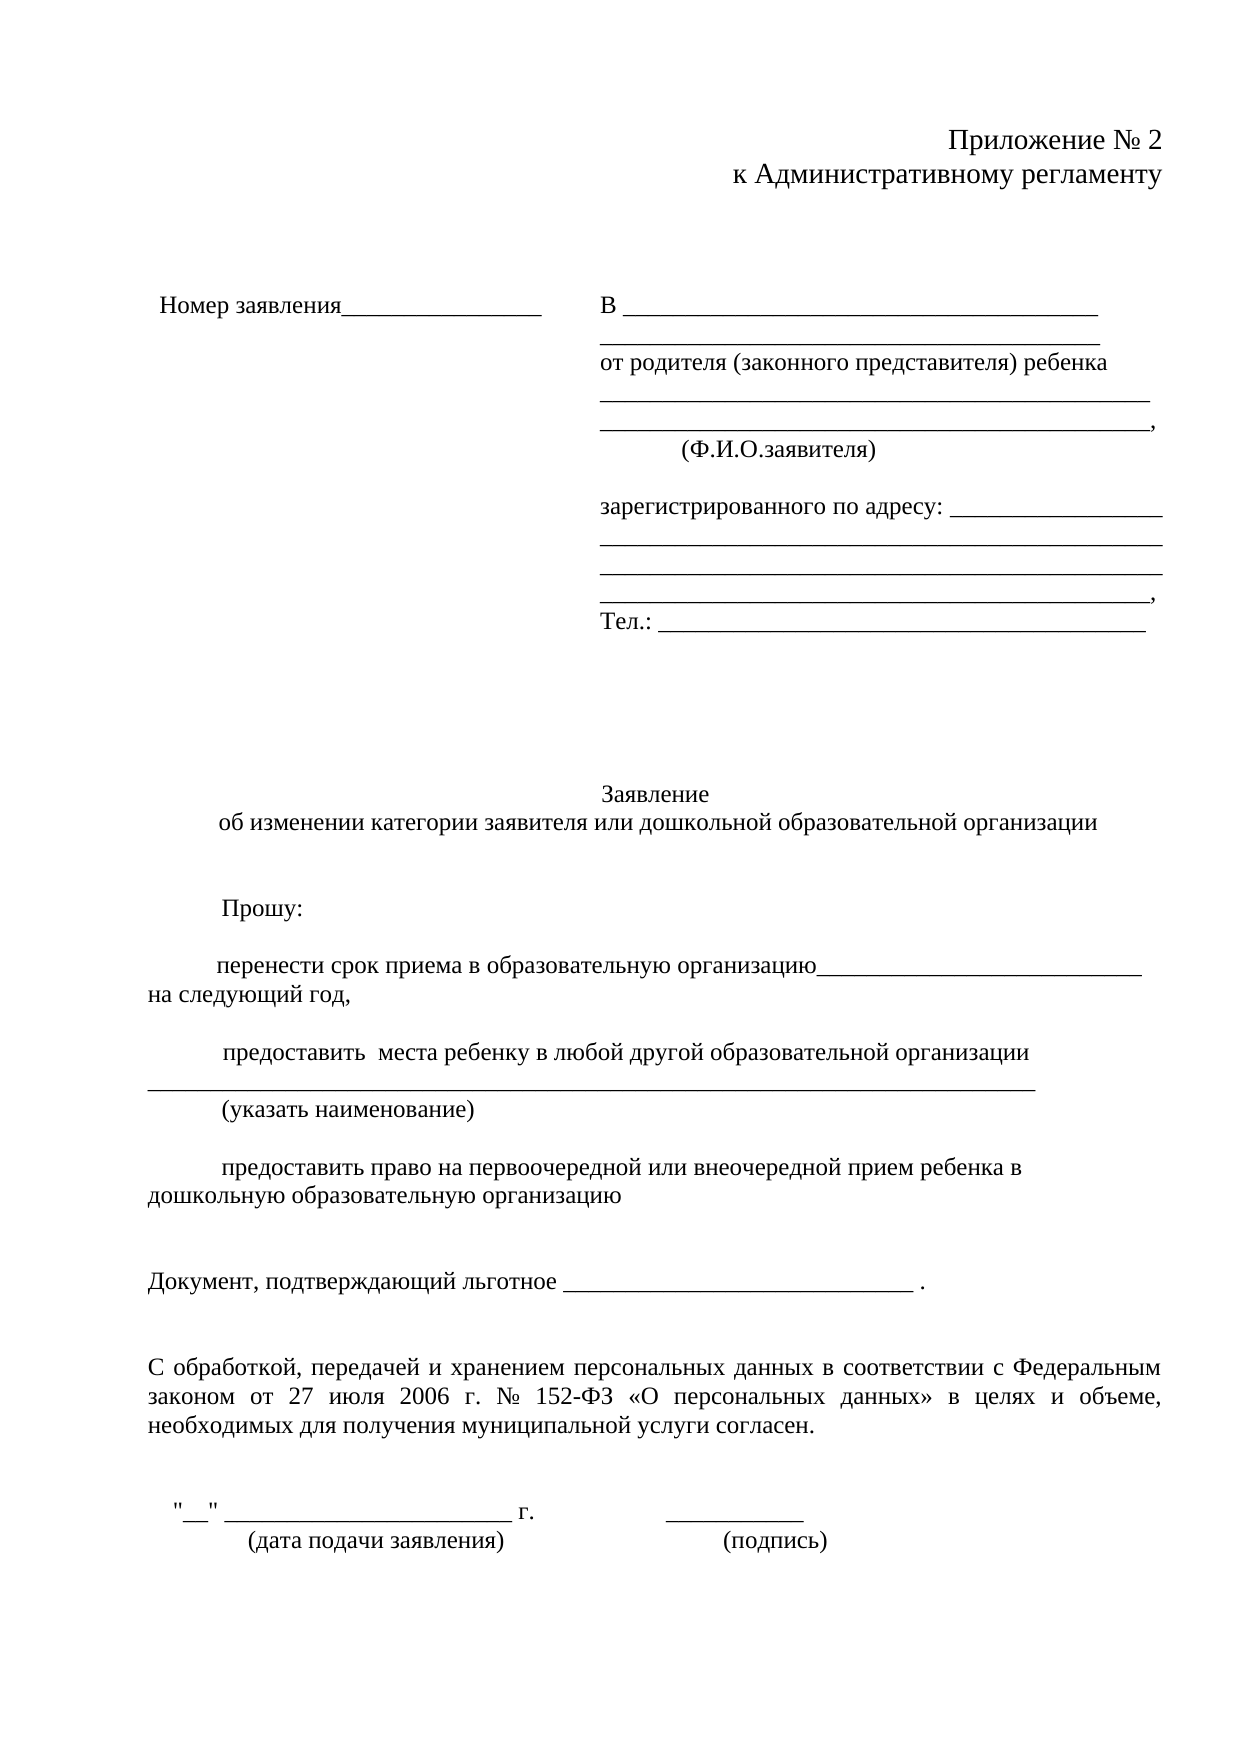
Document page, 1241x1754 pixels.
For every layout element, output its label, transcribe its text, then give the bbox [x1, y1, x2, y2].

text предоставить места ребенку в любой другой образовательной организации _______________________________________________________________________ [148, 1037, 1162, 1094]
text (указать наименование) [148, 1094, 1162, 1123]
text предоставить право на первоочередной или внеочередной прием ребенка в дошкольную образовательную организацию [148, 1152, 1162, 1237]
text об изменении категории заявителя или дошкольной образовательной организации [148, 807, 1162, 836]
text (дата подачи заявления) (подпись) [148, 1525, 1162, 1553]
text Прошу: [148, 893, 1162, 922]
text перенести срок приема в образовательную организацию__________________________ на следующий год, [148, 950, 1162, 1037]
table_header В ______________________________________ ________________________________________ от родителя (законного представителя) ребенка ____________________________________________ ____________________________________________, (Ф.И.О.заявителя) зарегистрированного по адресу: _________________ _____________________________________________ _____________________________________________ ____________________________________________, Тел.: _______________________________________ [589, 290, 1174, 664]
text Заявление [148, 779, 1162, 807]
text Приложение № 2 к Административному регламенту [148, 122, 1162, 189]
text Документ, подтверждающий льготное ____________________________ . [148, 1266, 1162, 1295]
table_header Номер заявления________________ [148, 290, 589, 664]
text "__" _______________________ г. ___________ [148, 1496, 1162, 1525]
text С обработкой, передачей и хранением персональных данных в соответствии с Федеральным законом от 27 июля . № 152-ФЗ «О персональных данных» в целях и объеме, необходимых для получения муниципальной услуги согласен. [148, 1352, 1162, 1438]
